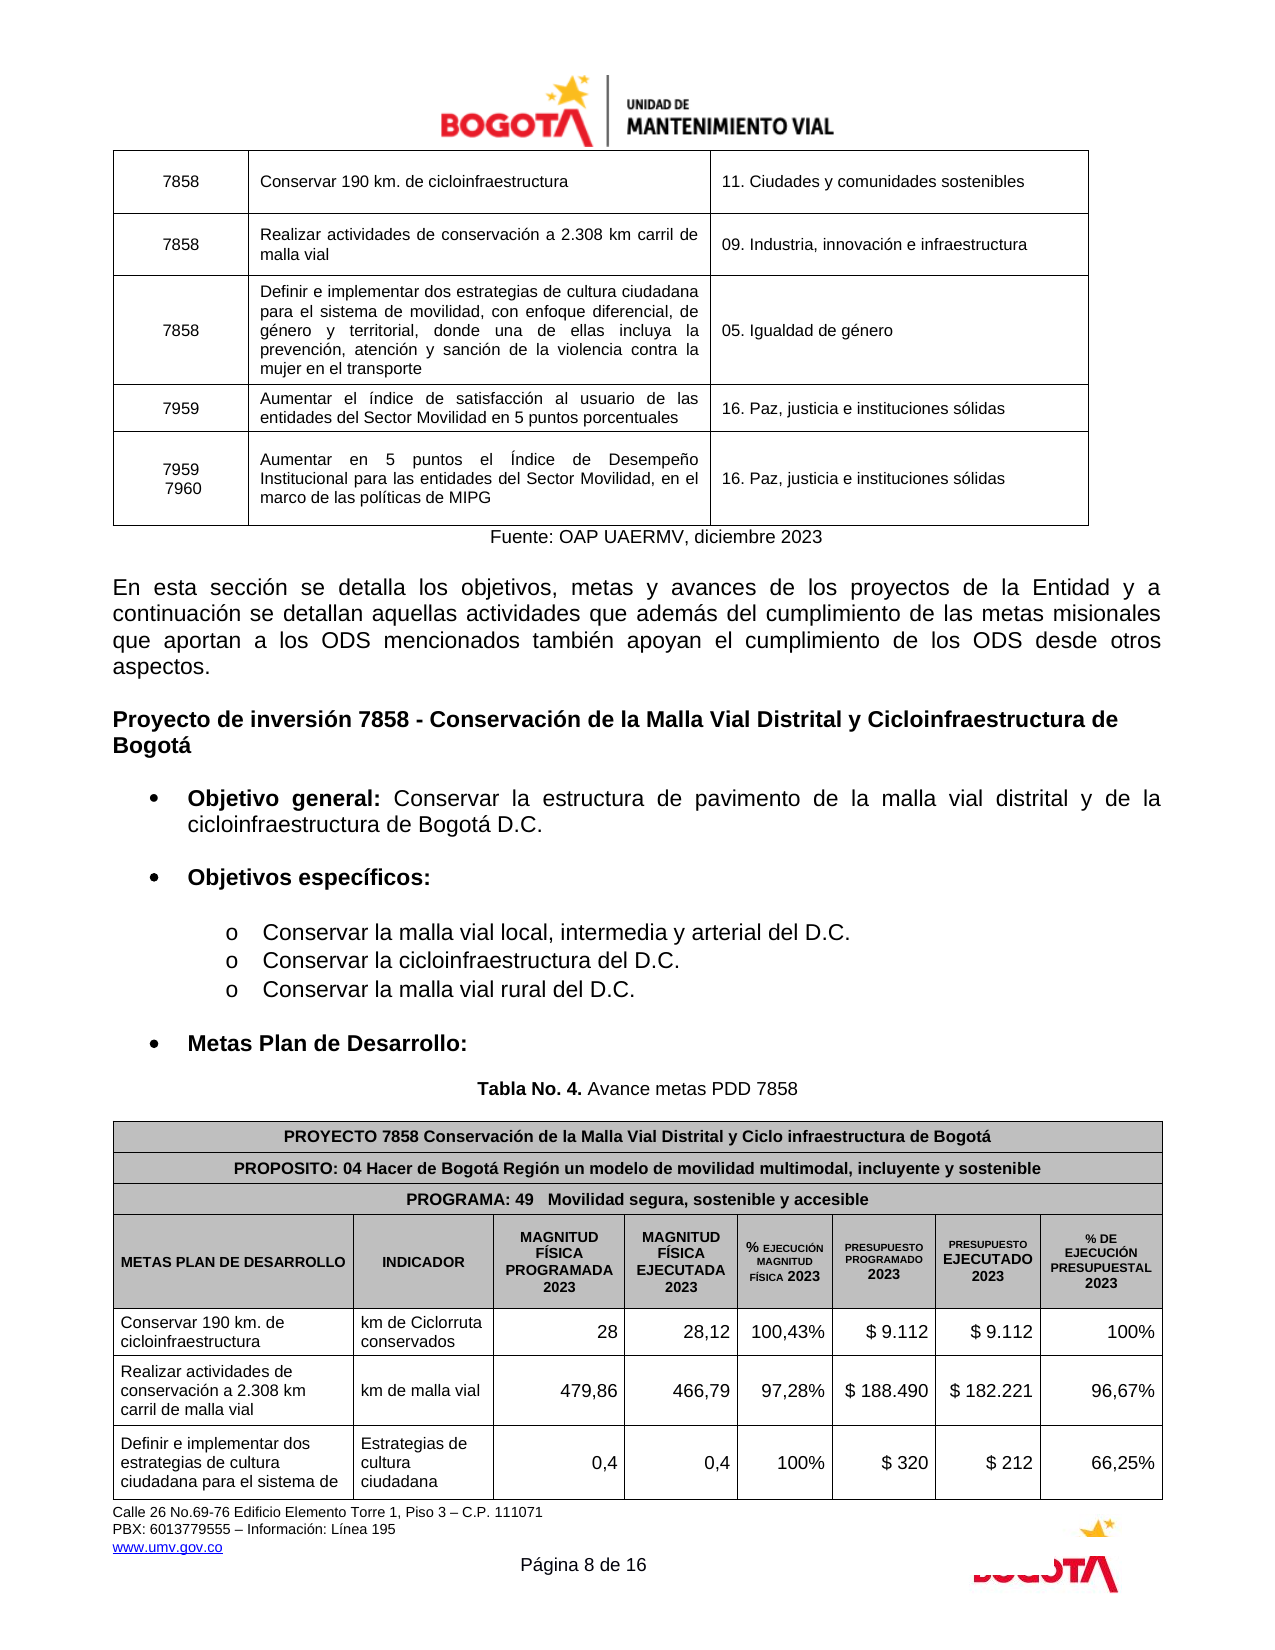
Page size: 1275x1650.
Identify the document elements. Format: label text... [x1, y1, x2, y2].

list Objetivos específicos: [150, 864, 1162, 890]
list Conservar la malla vial rural del D.C. [225, 976, 1162, 1004]
table_cell MAGNITUD FÍSICA PROGRAMADA 2023 [494, 1215, 624, 1308]
table_cell 100% [738, 1426, 832, 1499]
table_cell Aumentar en 5 puntos el Índice de Desempeño Institucional para las entidades del Sector Movilidad, en el marco de las políticas de MIPG [249, 432, 710, 525]
table_cell METAS PLAN DE DESARROLLO [114, 1215, 353, 1308]
table_cell INDICADOR [354, 1215, 493, 1308]
table_cell PRESUPUESTO PROGRAMADO 2023 [833, 1215, 935, 1308]
table_cell PRESUPUESTO EJECUTADO 2023 [936, 1215, 1040, 1308]
table_cell Aumentar el índice de satisfacción al usuario de las entidades del Sector Movilidad en 5 puntos porcentuales [249, 385, 710, 431]
table_cell 97,28% [738, 1356, 832, 1425]
picture [968, 1556, 1122, 1598]
text Proyecto de inversión 7858 - Conservación de la Malla Vial Distrital y Cicloinfraestructura de Bogotá [112, 706, 1162, 758]
list Conservar la malla vial local, intermedia y arterial del D.C. [225, 919, 1162, 947]
table_cell 7959 [114, 385, 248, 431]
table_cell % DE EJECUCIÓN PRESUPUESTAL 2023 [1041, 1215, 1162, 1308]
table_cell Conservar 190 km. de cicloinfraestructura [114, 1309, 353, 1355]
table_cell 7959 7960 [114, 432, 248, 525]
table_cell PROGRAMA: 49 Movilidad segura, sostenible y accesible [114, 1184, 1162, 1214]
table_header PROYECTO 7858 Conservación de la Malla Vial Distrital y Ciclo infraestructura de Bogotá [114, 1122, 1162, 1152]
table_cell $ 320 [833, 1426, 935, 1499]
table_cell Conservar 190 km. de cicloinfraestructura [249, 151, 710, 212]
table_cell Realizar actividades de conservación a 2.308 km carril de malla vial [249, 214, 710, 275]
table_cell 100,43% [738, 1309, 832, 1355]
table_cell PROPOSITO: 04 Hacer de Bogotá Región un modelo de movilidad multimodal, incluyente y sostenible [114, 1153, 1162, 1183]
table_cell $ 9.112 [936, 1309, 1040, 1355]
table_cell % EJECUCIÓN MAGNITUD FÍSICA 2023 [738, 1215, 832, 1308]
table_cell 479,86 [494, 1356, 624, 1425]
text Fuente: OAP UAERMV, diciembre 2023 [150, 526, 1162, 548]
table_cell 100% [1041, 1309, 1162, 1355]
table_cell 28,12 [625, 1309, 737, 1355]
list Objetivo general: Conservar la estructura de pavimento de la malla vial distrital y de la cicloinfraestructura de Bogotá D.C. [150, 785, 1162, 837]
table_cell Estrategias de cultura ciudadana implementadas [354, 1426, 493, 1499]
table_cell 7858 [114, 151, 248, 212]
table_cell 0,4 [494, 1426, 624, 1499]
text Tabla No. 4. Avance metas PDD 7858 [112, 1078, 1162, 1100]
picture [968, 1514, 1122, 1537]
table_cell 28 [494, 1309, 624, 1355]
table_cell 7858 [114, 276, 248, 384]
table_cell 466,79 [625, 1356, 737, 1425]
table_cell 16. Paz, justicia e instituciones sólidas [711, 385, 1088, 431]
table_cell $ 212 [936, 1426, 1040, 1499]
table_cell $ 182.221 [936, 1356, 1040, 1425]
table_cell 05. Igualdad de género [711, 276, 1088, 384]
table_cell km de malla vial [354, 1356, 493, 1425]
list Metas Plan de Desarrollo: [150, 1030, 1162, 1057]
table_cell $ 188.490 [833, 1356, 935, 1425]
table_cell 0,4 [625, 1426, 737, 1499]
table_cell 7858 [114, 214, 248, 275]
table_cell 11. Ciudades y comunidades sostenibles [711, 151, 1088, 212]
table_cell MAGNITUD FÍSICA EJECUTADA 2023 [625, 1215, 737, 1308]
table_cell $ 9.112 [833, 1309, 935, 1355]
table_cell 66,25% [1041, 1426, 1162, 1499]
table_cell 09. Industria, innovación e infraestructura [711, 214, 1088, 275]
table_cell km de Ciclorruta conservados [354, 1309, 493, 1355]
table_cell 16. Paz, justicia e instituciones sólidas [711, 432, 1088, 525]
picture [441, 75, 834, 147]
list En esta sección se detalla los objetivos, metas y avances de los proyectos de la Entidad y a continuación se detallan aquellas actividades que además del cumplimiento de las metas misionales que aportan a los ODS mencionados también apoyan el cumplimiento de los ODS desde otros aspectos. [112, 574, 1162, 679]
list Conservar la cicloinfraestructura del D.C. [225, 947, 1162, 976]
table_cell Realizar actividades de conservación a 2.308 km carril de malla vial [114, 1356, 353, 1425]
table_cell 96,67% [1041, 1356, 1162, 1425]
